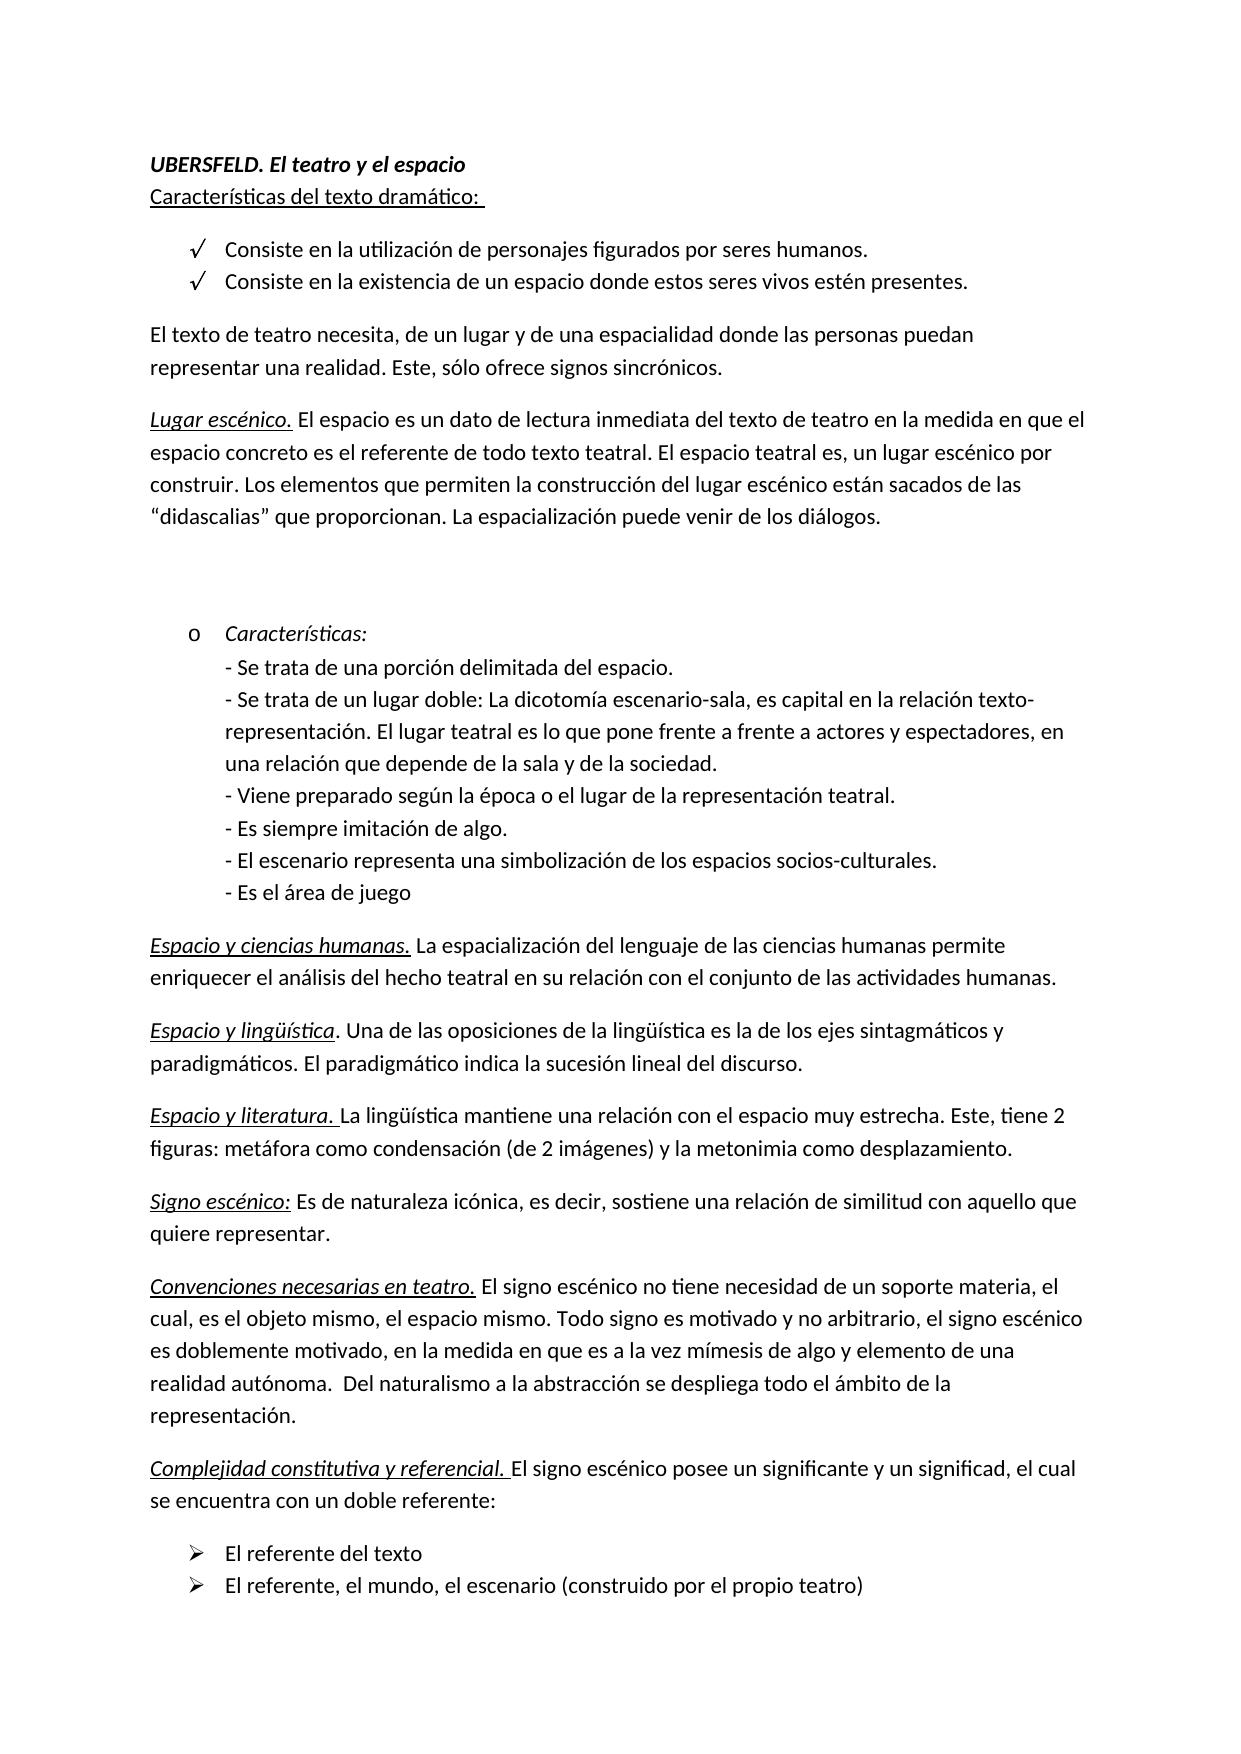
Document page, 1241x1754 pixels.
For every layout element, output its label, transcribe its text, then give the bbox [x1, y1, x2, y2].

list Características: - Se trata de una porción delimitada del espacio. - Se trata de un lugar doble: La dicotomía escenario-sala, es capital en la relación texto-representación. El lugar teatral es lo que pone frente a frente a actores y espectadores, en una relación que depende de la sala y de la sociedad. - Viene preparado según la época o el lugar de la representación teatral. - Es siempre imitación de algo. - El escenario representa una simbolización de los espacios socios-culturales. - Es el área de juego [187, 619, 1090, 906]
text El texto de teatro necesita, de un lugar y de una espacialidad donde las personas puedan representar una realidad. Este, sólo ofrece signos sincrónicos. [150, 320, 1090, 381]
list El referente, el mundo, el escenario (construido por el propio teatro) [187, 1571, 1090, 1599]
text Signo escénico: Es de naturaleza icónica, es decir, sostiene una relación de similitud con aquello que quiere representar. [150, 1187, 1090, 1247]
text Complejidad constitutiva y referencial. El signo escénico posee un significante y un significad, el cual se encuentra con un doble referente: [150, 1454, 1090, 1514]
text Espacio y ciencias humanas. La espacialización del lenguaje de las ciencias humanas permite enriquecer el análisis del hecho teatral en su relación con el conjunto de las actividades humanas. [150, 931, 1090, 991]
list El referente del texto [187, 1539, 1090, 1567]
text Espacio y literatura. La lingüística mantiene una relación con el espacio muy estrecha. Este, tiene 2 figuras: metáfora como condensación (de 2 imágenes) y la metonimia como desplazamiento. [150, 1102, 1090, 1162]
list Consiste en la existencia de un espacio donde estos seres vivos estén presentes. [187, 267, 1090, 295]
text Espacio y lingüística. Una de las oposiciones de la lingüística es la de los ejes sintagmáticos y paradigmáticos. El paradigmático indica la sucesión lineal del discurso. [150, 1016, 1090, 1077]
text Lugar escénico. El espacio es un dato de lectura inmediata del texto de teatro en la medida en que el espacio concreto es el referente de todo texto teatral. El espacio teatral es, un lugar escénico por construir. Los elementos que permiten la construcción del lugar escénico están sacados de las “didascalias” que proporcionan. La espacialización puede venir de los diálogos. [150, 406, 1090, 594]
text Convenciones necesarias en teatro. El signo escénico no tiene necesidad de un soporte materia, el cual, es el objeto mismo, el espacio mismo. Todo signo es motivado y no arbitrario, el signo escénico es doblemente motivado, en la medida en que es a la vez mímesis de algo y elemento de una realidad autónoma. Del naturalismo a la abstracción se despliega todo el ámbito de la representación. [150, 1272, 1090, 1429]
list Consiste en la utilización de personajes figurados por seres humanos. [187, 235, 1090, 263]
text UBERSFELD. El teatro y el espacio Características del texto dramático: [150, 150, 1090, 210]
